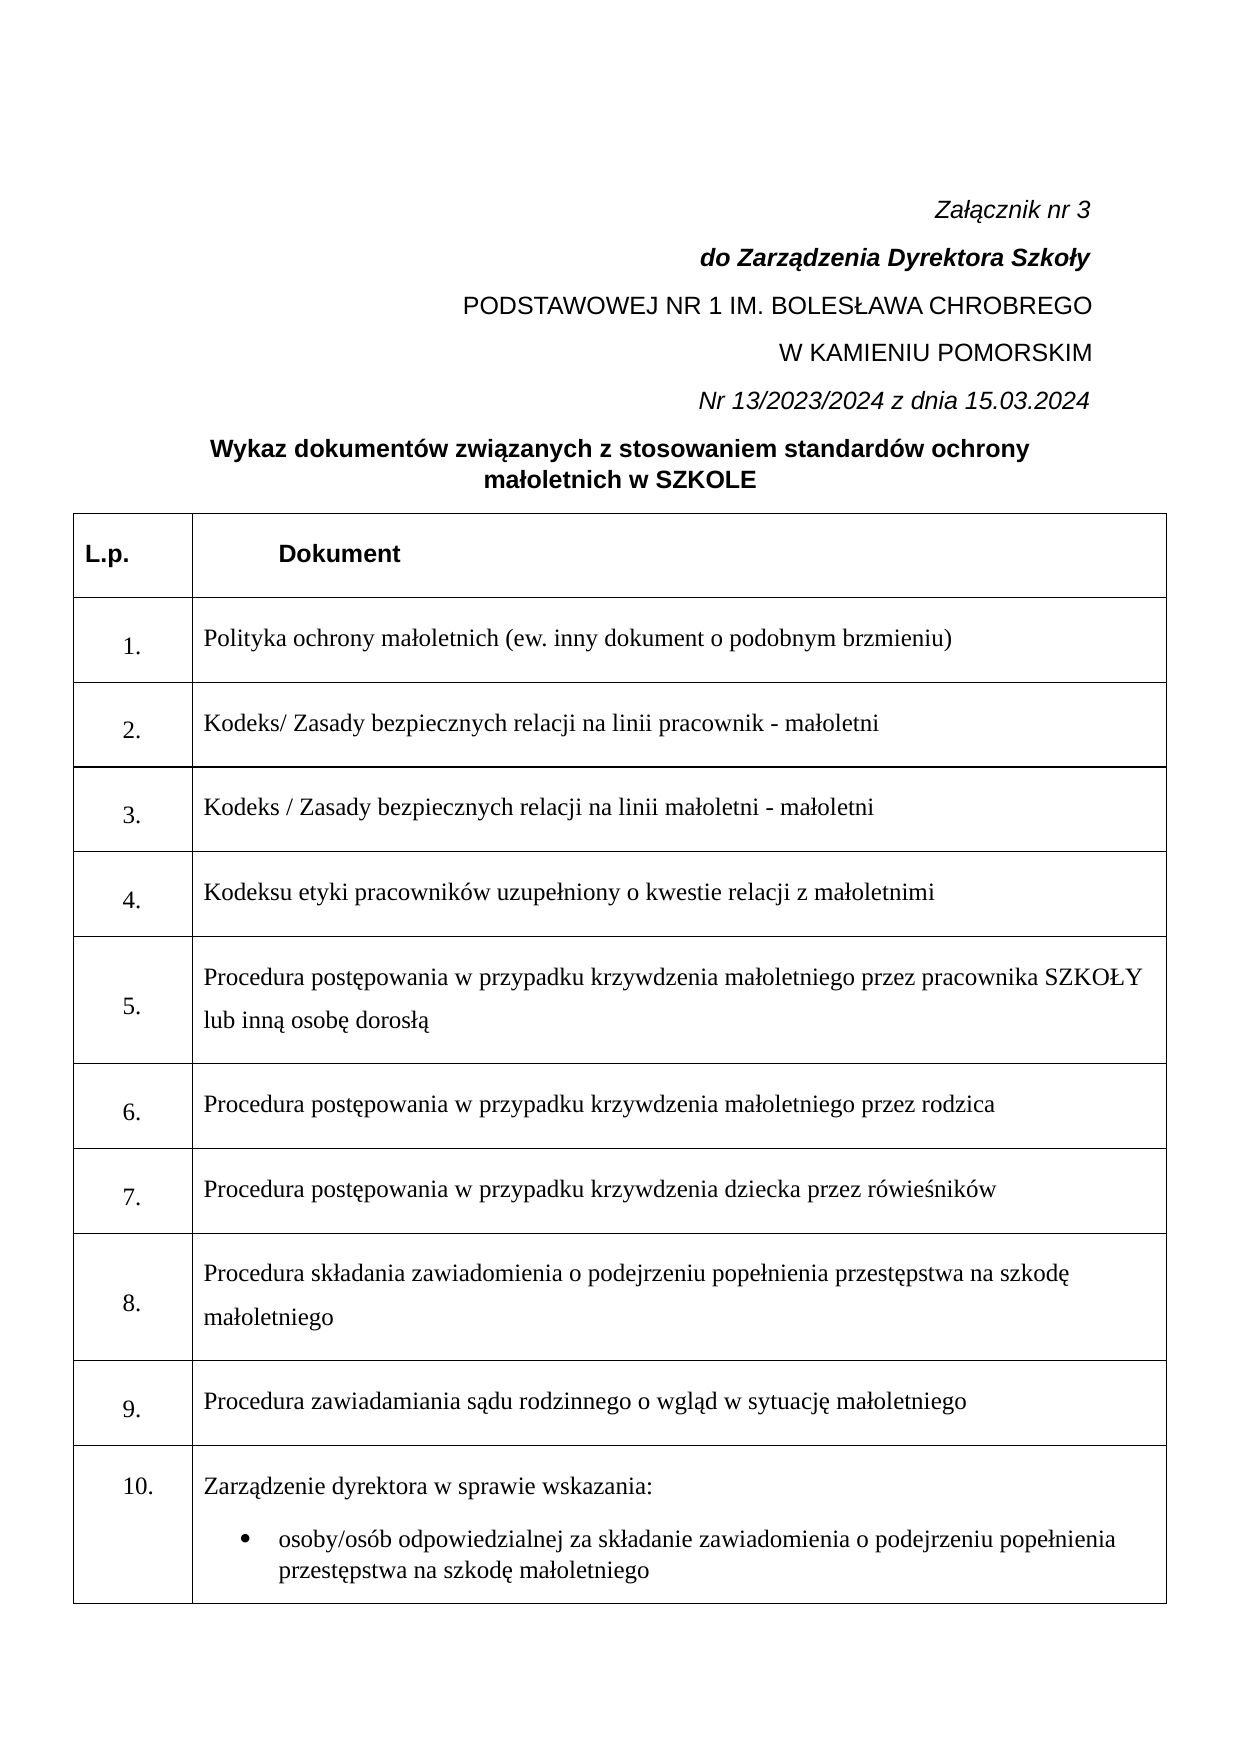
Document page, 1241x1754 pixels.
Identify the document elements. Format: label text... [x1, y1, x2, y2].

table_cell [74, 1361, 192, 1445]
table_cell Procedura postępowania w przypadku krzywdzenia małoletniego przez pracownika SZKOŁY lub inną osobę dorosłą [193, 937, 1166, 1063]
table_cell [74, 937, 192, 1063]
table_header L.p. [74, 514, 192, 597]
table_cell Polityka ochrony małoletnich (ew. inny dokument o podobnym brzmieniu) [193, 598, 1166, 682]
text do Zarządzenia Dyrektora Szkoły [148, 243, 1093, 272]
table_cell [74, 598, 192, 682]
table_cell Kodeks/ Zasady bezpiecznych relacji na linii pracownik - małoletni [193, 683, 1166, 766]
text PODSTAWOWEJ NR 1 IM. BOLESŁAWA CHROBREGO [148, 291, 1093, 319]
table_cell [74, 852, 192, 936]
table_cell Procedura postępowania w przypadku krzywdzenia dziecka przez rówieśników [193, 1149, 1166, 1232]
table_cell Procedura zawiadamiania sądu rodzinnego o wgląd w sytuację małoletniego [193, 1361, 1166, 1445]
text W KAMIENIU POMORSKIM [148, 338, 1093, 367]
table_cell [74, 1149, 192, 1232]
table_cell Kodeks / Zasady bezpiecznych relacji na linii małoletni - małoletni [193, 768, 1166, 851]
table_cell Procedura postępowania w przypadku krzywdzenia małoletniego przez rodzica [193, 1064, 1166, 1148]
table_cell [74, 768, 192, 851]
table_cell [193, 1446, 1166, 1603]
text Nr 13/2023/2024 z dnia 15.03.2024 [148, 386, 1093, 415]
text Załącznik nr 3 [148, 195, 1093, 224]
table_cell [74, 1234, 192, 1360]
table_cell [74, 1446, 192, 1603]
text Wykaz dokumentów związanych z stosowaniem standardów ochrony małoletnich w SZKOLE [148, 434, 1093, 494]
table_cell [74, 1064, 192, 1148]
table_cell Kodeksu etyki pracowników uzupełniony o kwestie relacji z małoletnimi [193, 852, 1166, 936]
table_cell [74, 683, 192, 766]
table_cell Procedura składania zawiadomienia o podejrzeniu popełnienia przestępstwa na szkodę małoletniego [193, 1234, 1166, 1360]
table_header Dokument [193, 514, 1166, 597]
